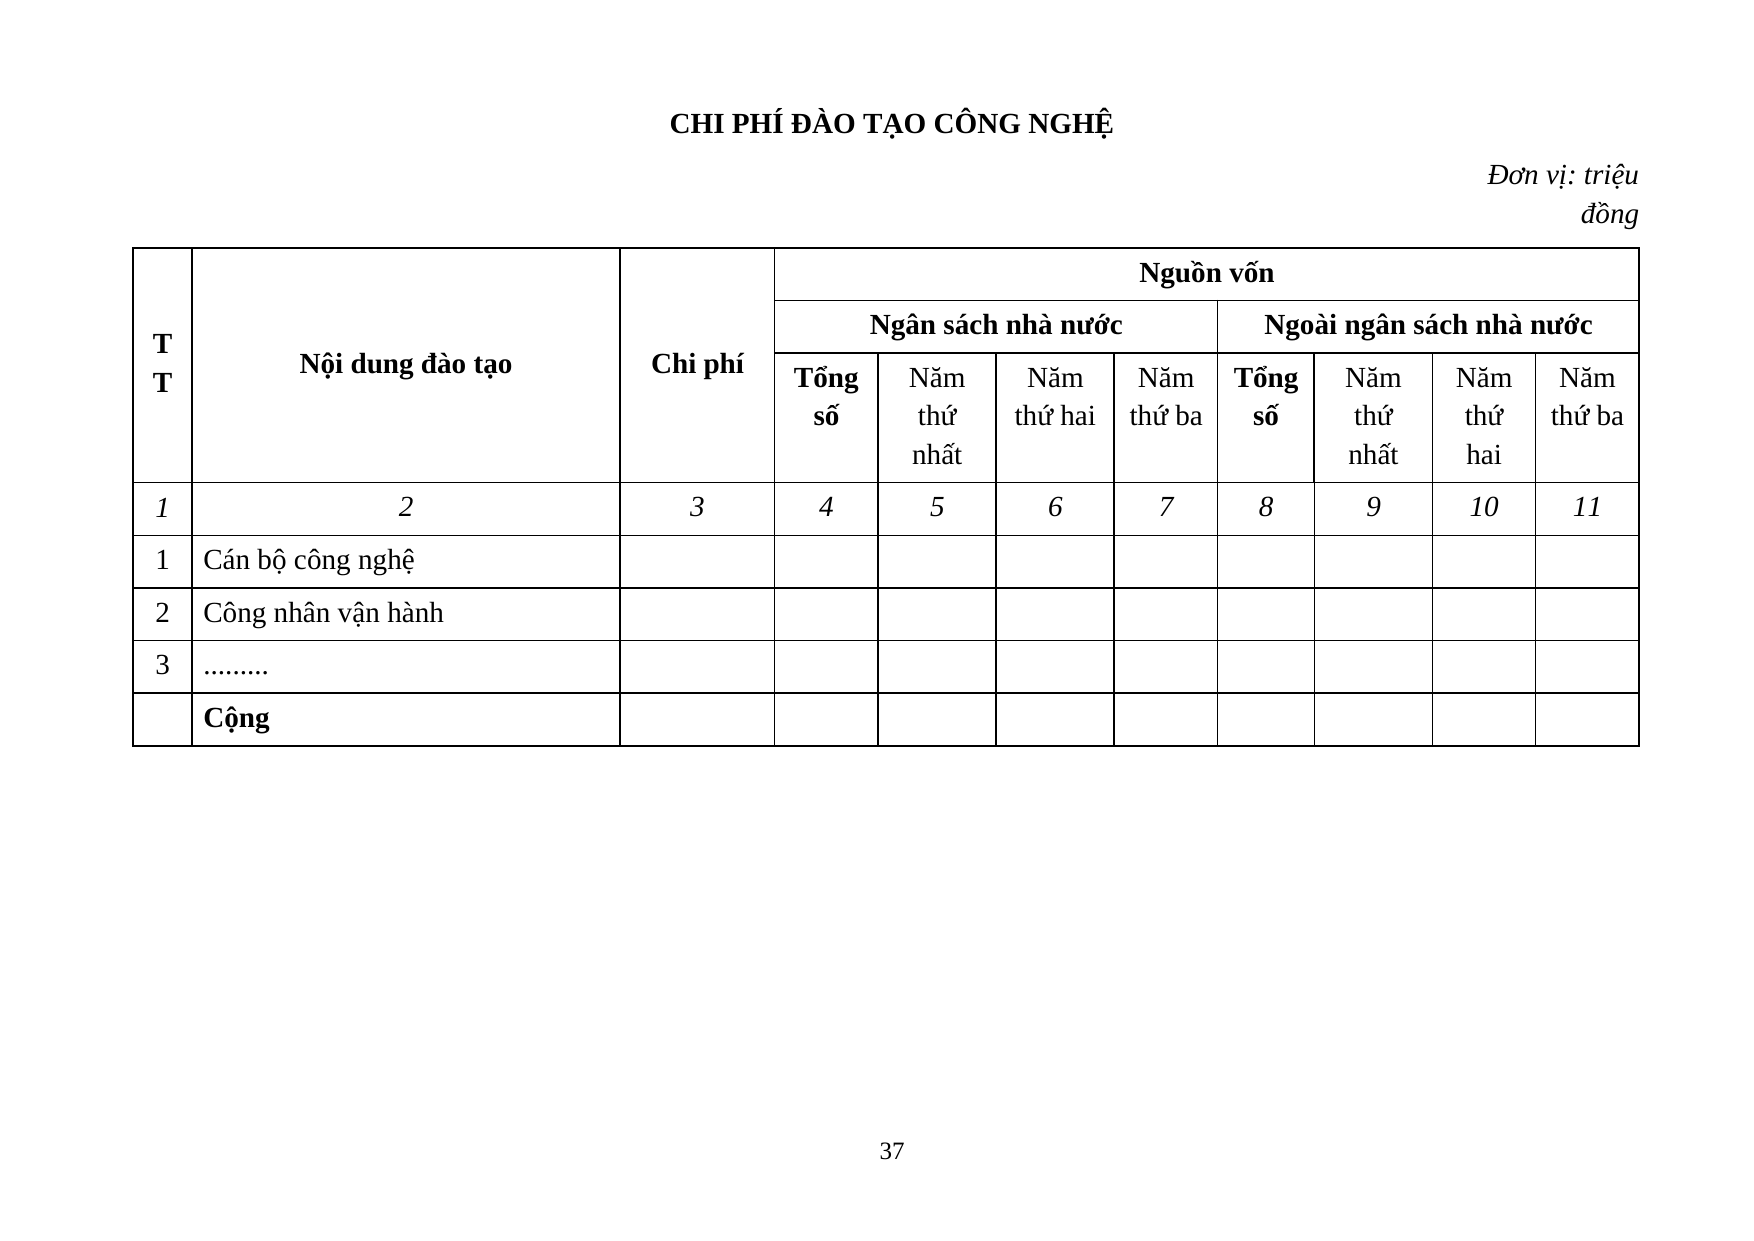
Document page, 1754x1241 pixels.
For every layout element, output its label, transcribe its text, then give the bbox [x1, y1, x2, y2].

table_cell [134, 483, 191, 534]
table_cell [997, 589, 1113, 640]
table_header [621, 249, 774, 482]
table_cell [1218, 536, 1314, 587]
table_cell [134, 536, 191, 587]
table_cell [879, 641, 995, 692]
text CHI PHÍ ĐÀO TẠO CÔNG NGHỆ [118, 106, 1665, 140]
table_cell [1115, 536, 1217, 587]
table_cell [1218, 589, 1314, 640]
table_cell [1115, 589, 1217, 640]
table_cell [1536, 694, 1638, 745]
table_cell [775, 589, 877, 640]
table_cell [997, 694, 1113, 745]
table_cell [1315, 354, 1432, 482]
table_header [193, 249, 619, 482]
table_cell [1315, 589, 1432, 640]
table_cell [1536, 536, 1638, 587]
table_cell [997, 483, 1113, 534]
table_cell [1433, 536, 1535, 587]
text Đơn vị: triệu đồng [118, 157, 1639, 229]
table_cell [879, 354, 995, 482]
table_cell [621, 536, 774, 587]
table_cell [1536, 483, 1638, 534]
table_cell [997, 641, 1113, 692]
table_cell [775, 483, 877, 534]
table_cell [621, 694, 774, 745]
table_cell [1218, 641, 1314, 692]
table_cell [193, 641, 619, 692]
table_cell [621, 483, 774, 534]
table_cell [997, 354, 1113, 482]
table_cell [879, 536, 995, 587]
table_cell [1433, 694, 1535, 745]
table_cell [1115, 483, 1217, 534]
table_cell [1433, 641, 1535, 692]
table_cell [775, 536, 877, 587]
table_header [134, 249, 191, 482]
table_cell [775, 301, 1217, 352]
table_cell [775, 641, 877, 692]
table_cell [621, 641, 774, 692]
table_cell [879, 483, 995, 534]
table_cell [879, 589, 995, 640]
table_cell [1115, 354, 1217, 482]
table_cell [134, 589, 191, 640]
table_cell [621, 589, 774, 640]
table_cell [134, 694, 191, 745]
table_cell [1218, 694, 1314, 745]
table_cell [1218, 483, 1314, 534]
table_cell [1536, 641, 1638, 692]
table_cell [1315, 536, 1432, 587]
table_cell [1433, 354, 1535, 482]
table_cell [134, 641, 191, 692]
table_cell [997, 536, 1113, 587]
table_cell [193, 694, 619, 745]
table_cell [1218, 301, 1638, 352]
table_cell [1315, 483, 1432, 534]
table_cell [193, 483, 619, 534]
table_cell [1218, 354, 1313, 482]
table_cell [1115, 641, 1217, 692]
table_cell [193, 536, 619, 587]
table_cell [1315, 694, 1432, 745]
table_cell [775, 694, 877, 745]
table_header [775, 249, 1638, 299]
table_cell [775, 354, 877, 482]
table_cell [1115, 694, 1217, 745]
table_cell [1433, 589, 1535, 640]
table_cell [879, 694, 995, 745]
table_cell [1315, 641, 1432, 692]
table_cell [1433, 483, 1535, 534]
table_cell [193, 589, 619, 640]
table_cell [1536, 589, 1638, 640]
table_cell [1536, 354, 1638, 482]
